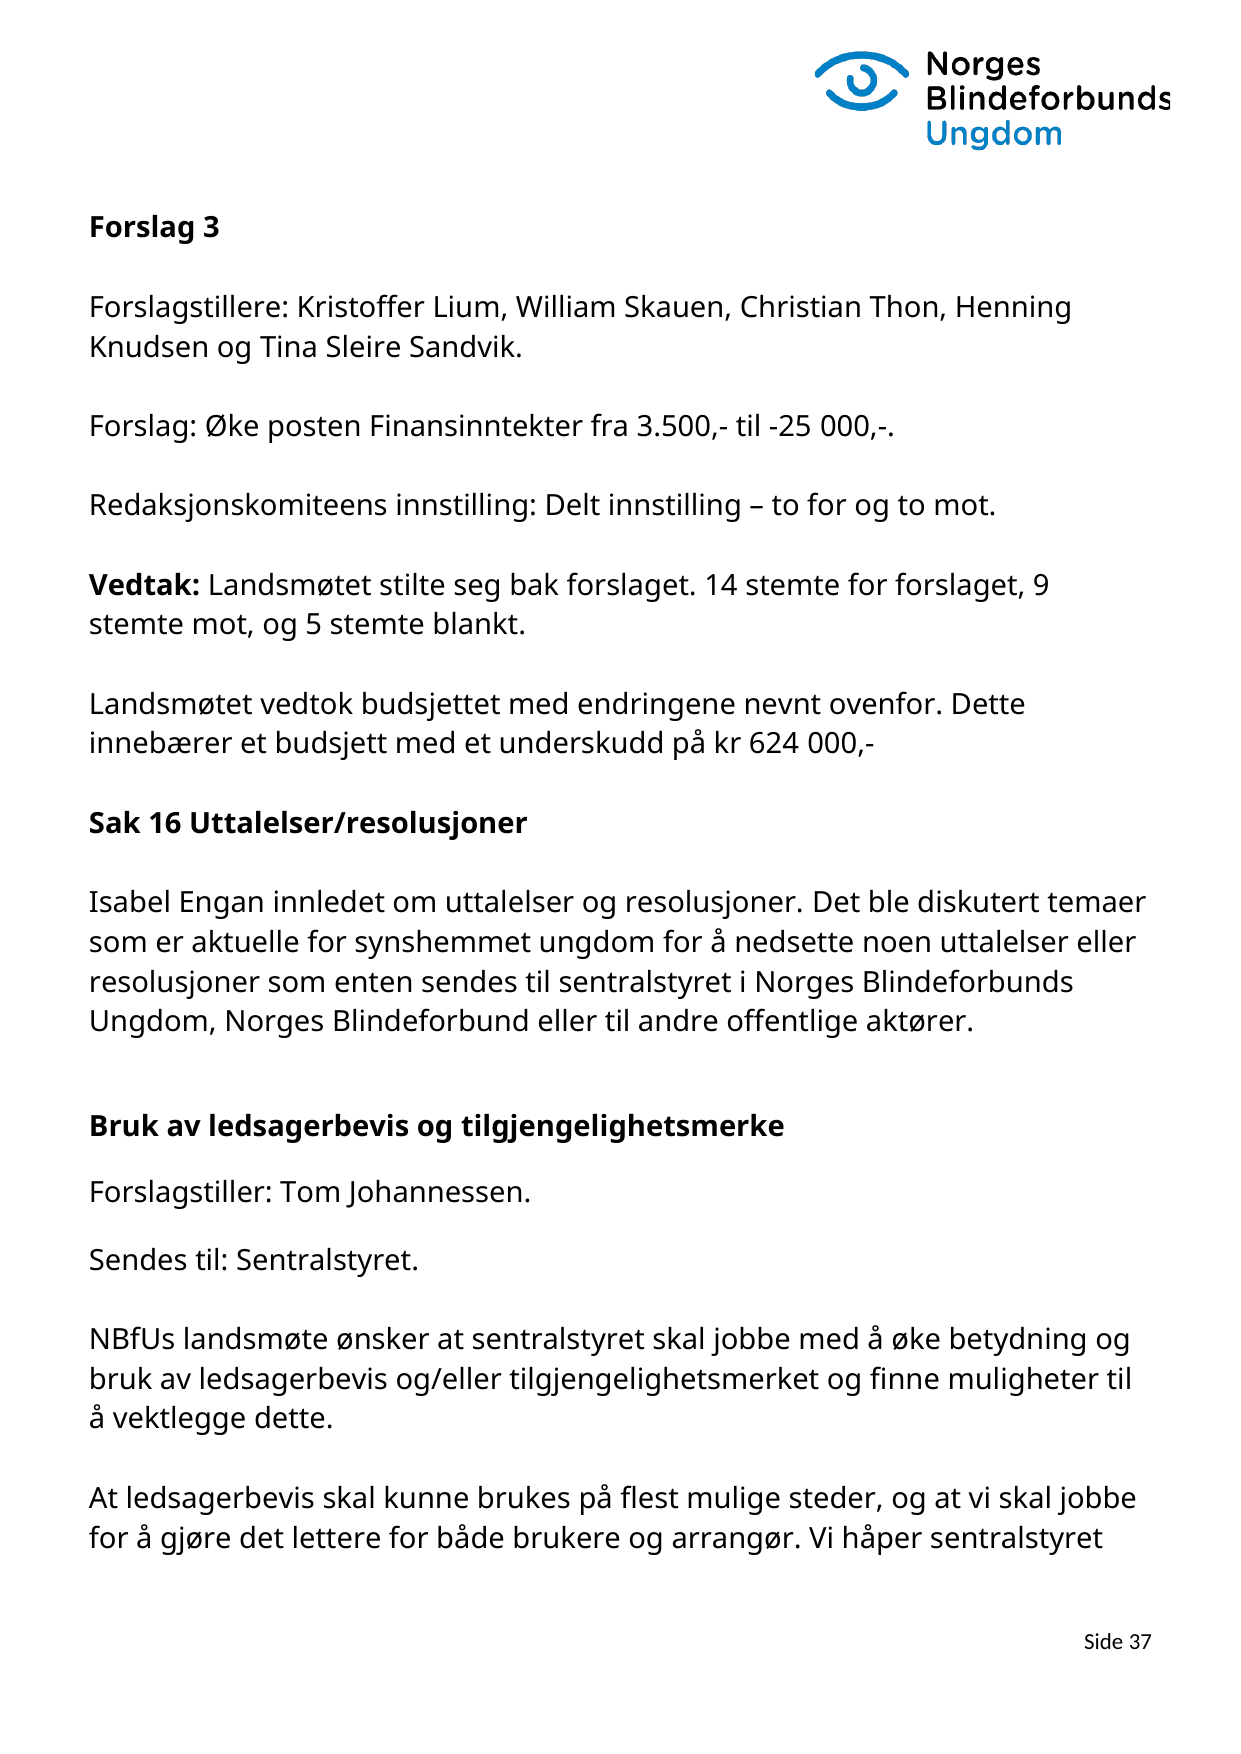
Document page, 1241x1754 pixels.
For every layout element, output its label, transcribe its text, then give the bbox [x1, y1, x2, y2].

text Sendes til: Sentralstyret. [89, 1239, 1152, 1279]
text Isabel Engan innledet om uttalelser og resolusjoner. Det ble diskutert temaer som er aktuelle for synshemmet ungdom for å nedsette noen uttalelser eller resolusjoner som enten sendes til sentralstyret i Norges Blindeforbunds Ungdom, Norges Blindeforbund eller til andre offentlige aktører. [89, 881, 1152, 1040]
text Redaksjonskomiteens innstilling: Delt innstilling – to for og to mot. [89, 484, 1152, 524]
text Forslagstiller: Tom Johannessen. [89, 1171, 1152, 1239]
text Forslagstillere: Kristoffer Lium, William Skauen, Christian Thon, Henning Knudsen og Tina Sleire Sandvik. [89, 286, 1152, 366]
text Landsmøtet vedtok budsjettet med endringene nevnt ovenfor. Dette innebærer et budsjett med et underskudd på kr 624 000,- [89, 683, 1152, 762]
text Forslag: Øke posten Finansinntekter fra 3.500,- til -25 000,-. [89, 405, 1152, 445]
text Vedtak: Landsmøtet stilte seg bak forslaget. 14 stemte for forslaget, 9 stemte mot, og 5 stemte blankt. [89, 564, 1152, 643]
subtitle Bruk av ledsagerbevis og tilgjengelighetsmerke [89, 1105, 1152, 1144]
subtitle Sak 16 Uttalelser/resolusjoner [89, 802, 1152, 842]
picture [813, 50, 1170, 151]
text Forslag 3 [89, 207, 1152, 246]
picture [976, 131, 984, 139]
text NBfUs landsmøte ønsker at sentralstyret skal jobbe med å øke betydning og bruk av ledsagerbevis og/eller tilgjengelighetsmerket og finne muligheter til å vektlegge dette. [89, 1318, 1152, 1437]
